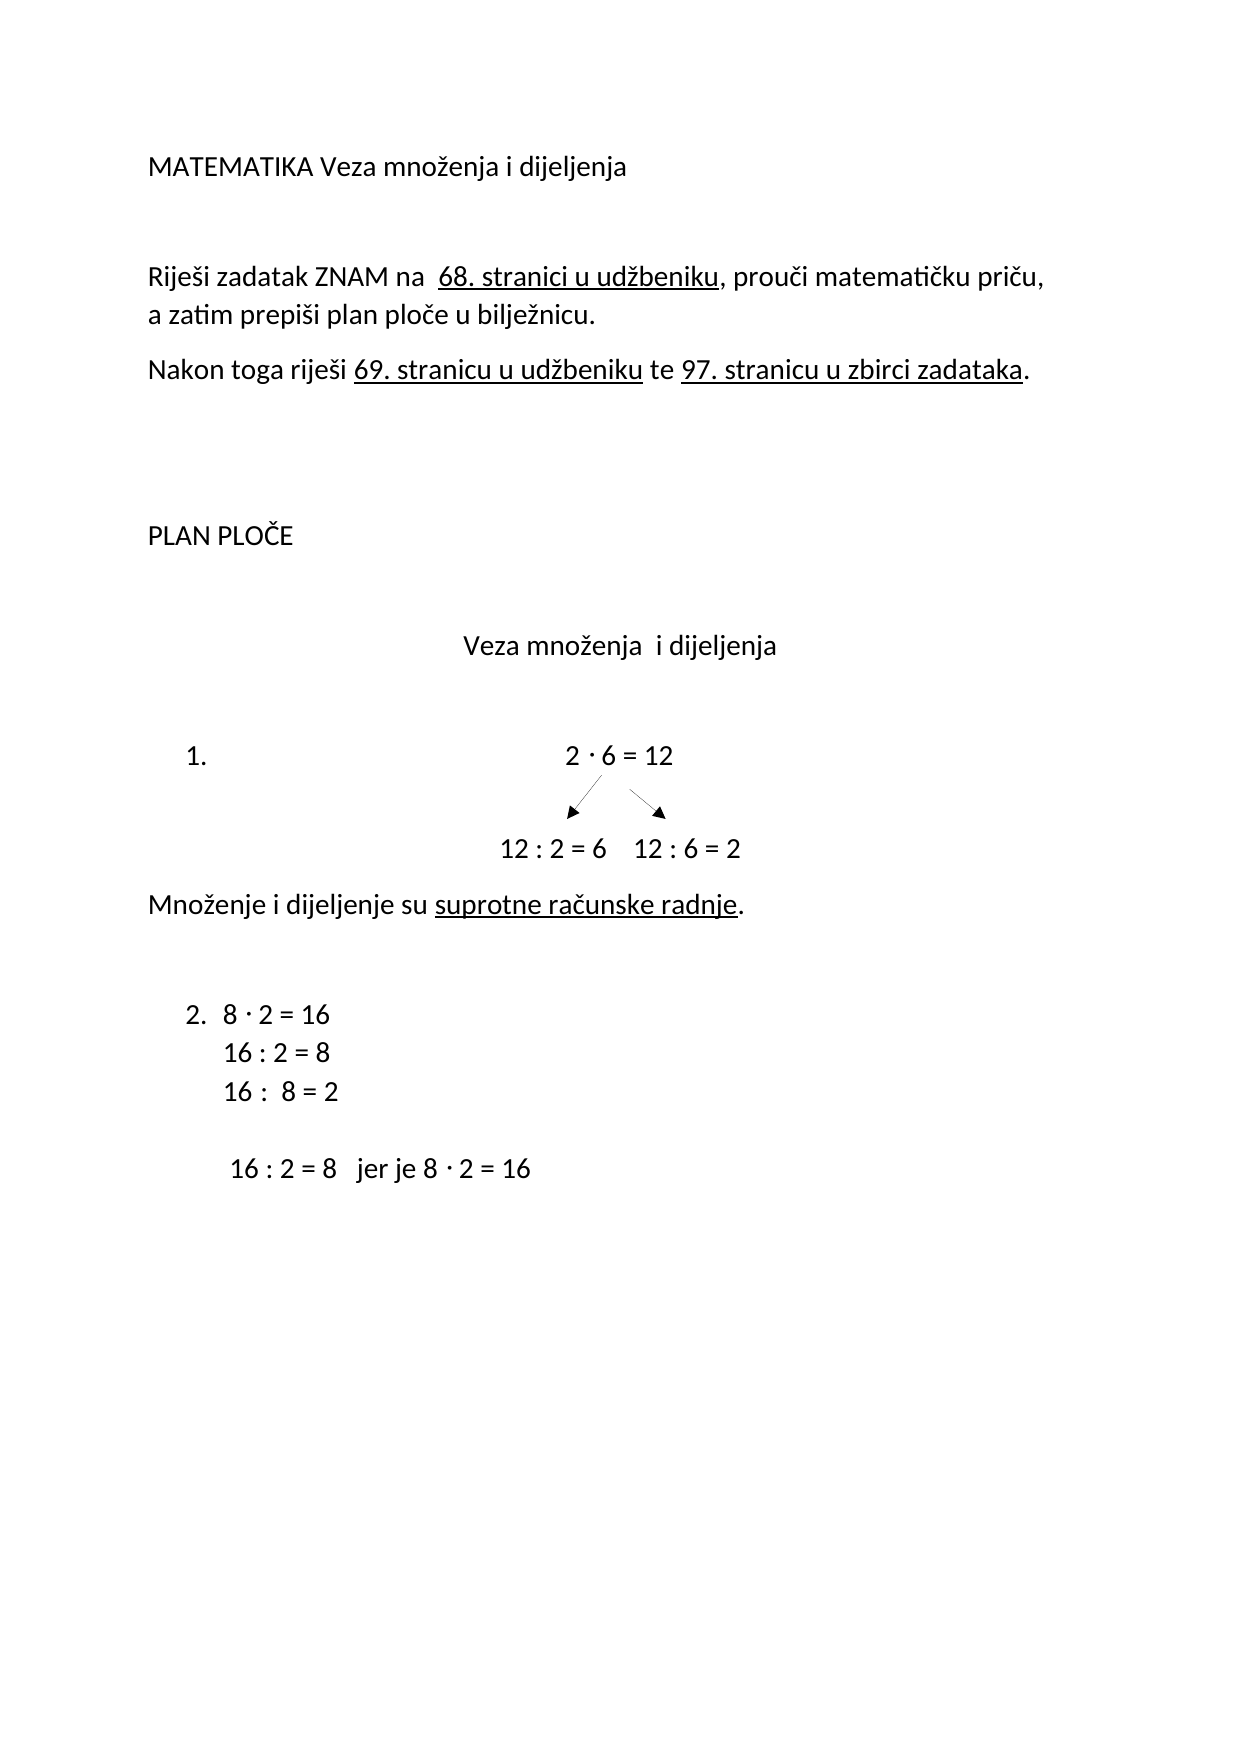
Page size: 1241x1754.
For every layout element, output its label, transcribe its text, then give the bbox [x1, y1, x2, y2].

list 8 2 = 16 [185, 996, 1093, 1032]
list 16 : 2 = 8 [223, 1034, 1093, 1070]
text PLAN PLOČE [148, 517, 1093, 552]
text Riješi zadatak ZNAM na 68. stranici u udžbeniku, prouči matematičku priču, a zatim prepiši plan ploče u bilježnicu. [148, 258, 1093, 332]
text MATEMATIKA Veza množenja i dijeljenja [148, 148, 1093, 183]
list : 8 = 2 [223, 1073, 1093, 1108]
text Veza množenja i dijeljenja [148, 627, 1093, 662]
list 16 : 2 = 8 jer je 8 2 = 16 [223, 1150, 1093, 1185]
list 2 6 = 12 [185, 737, 1093, 773]
text 12 : 2 = 6 12 : 6 = 2 [148, 831, 1093, 866]
text Množenje i dijeljenje su suprotne računske radnje. [148, 886, 1093, 921]
text Nakon toga riješi 69. stranicu u udžbeniku te 97. stranicu u zbirci zadataka. [148, 351, 1093, 387]
